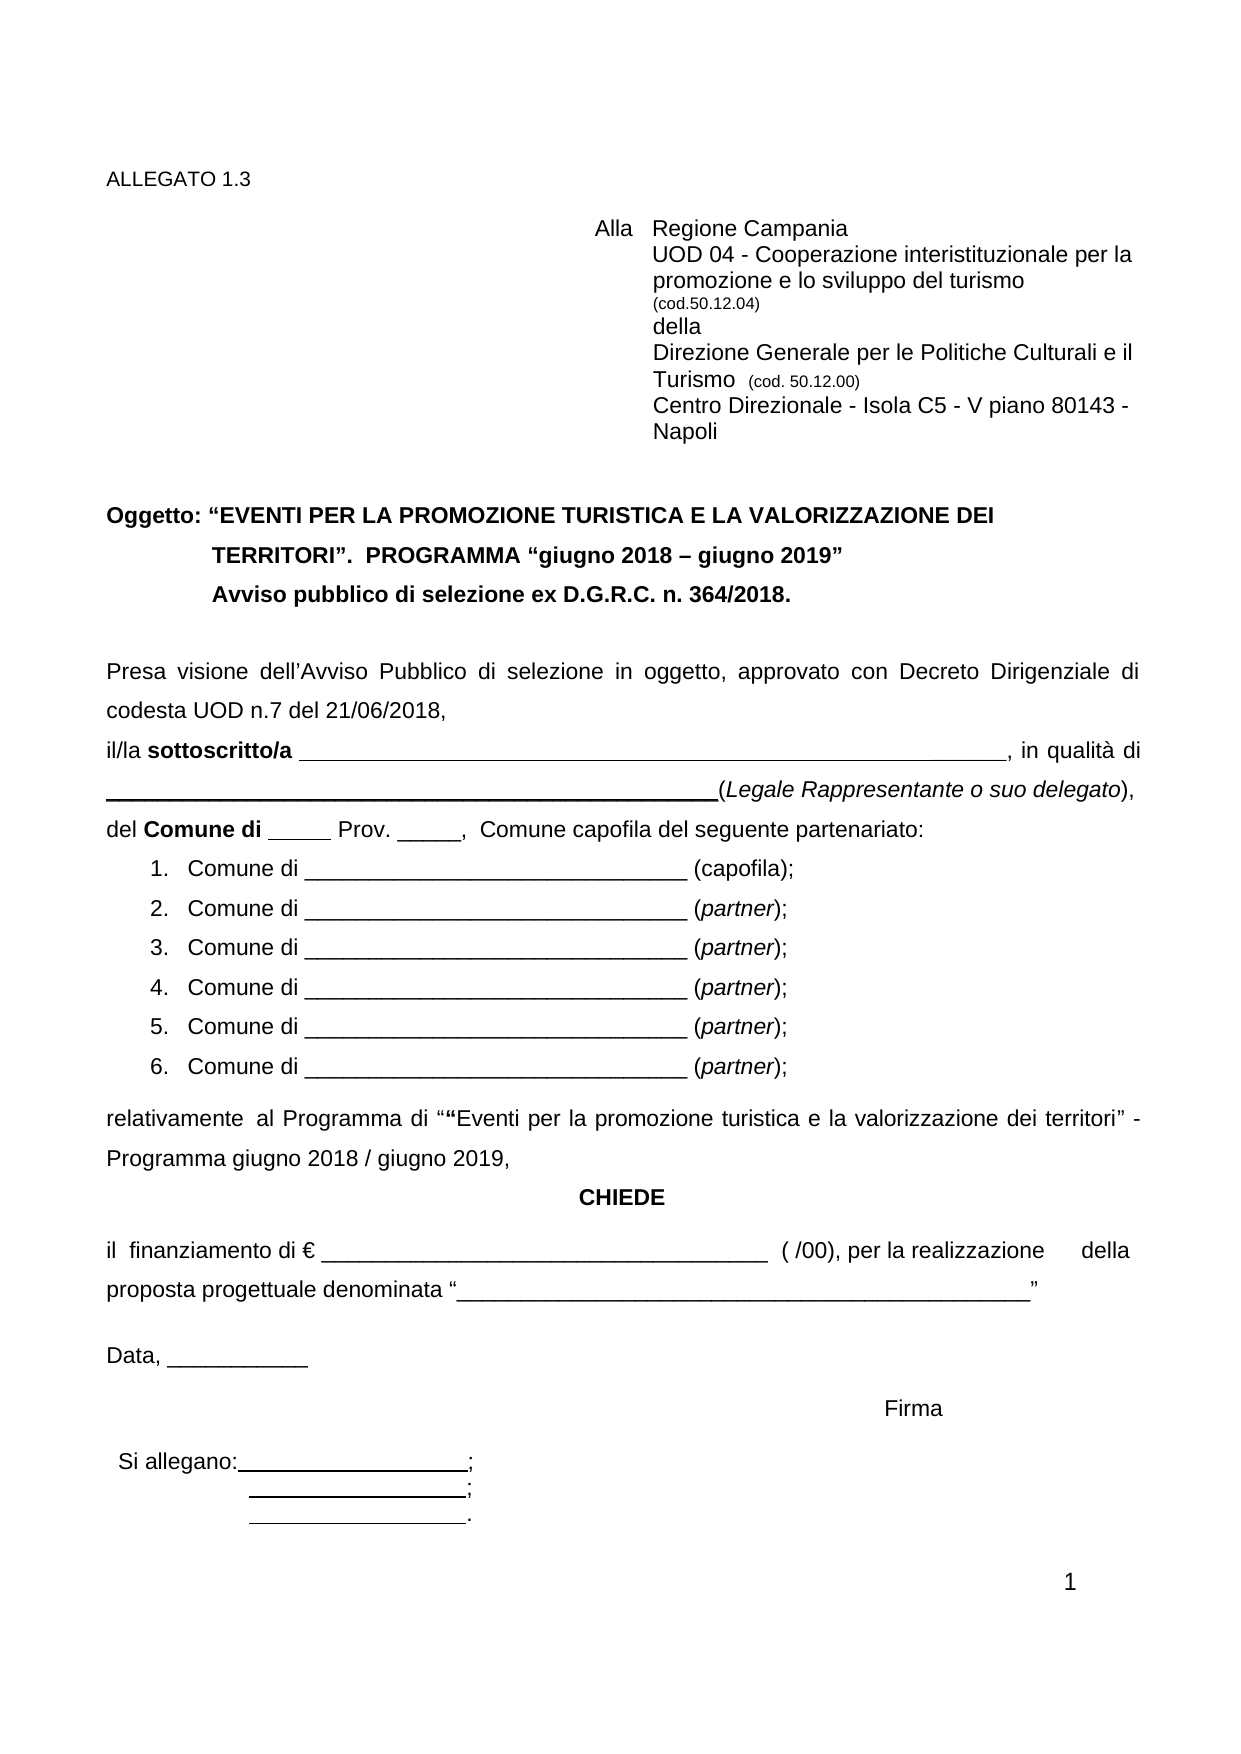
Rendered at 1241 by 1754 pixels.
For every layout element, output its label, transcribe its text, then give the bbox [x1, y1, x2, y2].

text del Comune di Prov. _____, Comune capofila del seguente partenariato: [106, 816, 1138, 842]
text Data, ___________ [106, 1342, 1138, 1369]
text Oggetto: “EVENTI PER LA PROMOZIONE TURISTICA E LA VALORIZZAZIONE DEI TERRITORI”. PROGRAMMA “giugno 2018 – giugno 2019” [106, 502, 1141, 568]
text relativamente al Programma di ““Eventi per la promozione turistica e la valorizzazione dei territori” - Programma giugno 2018 / giugno 2019, [106, 1105, 1141, 1171]
text ; [249, 1474, 1138, 1500]
text Firma [106, 1395, 942, 1421]
text UOD 04 - Cooperazione interistituzionale per la promozione e lo sviluppo del turismo (cod.50.12.04) [594, 241, 1138, 313]
text Si allegano: ; [118, 1448, 1138, 1474]
list Comune di ______________________________ (partner); [150, 1053, 1138, 1079]
text ALLEGATO 1.3 [106, 167, 1138, 191]
text Direzione Generale per le Politiche Culturali e il Turismo (cod. 50.12.00) [594, 339, 1138, 392]
list Comune di ______________________________ (partner); [150, 1013, 1138, 1040]
list Comune di ______________________________ (partner); [150, 934, 1138, 961]
text il finanziamento di € ___________________________________ ( /00), per la realizzazione della proposta progettuale denominata “_____________________________________________” [106, 1237, 1141, 1303]
text il/la sottoscritto/a ______, in qualità di ________________________________________________(Legale Rappresentante o suo delegato), [106, 737, 1141, 803]
text Centro Direzionale - Isola C5 - V piano 80143 - Napoli [594, 392, 1138, 444]
list Comune di ______________________________ (capofila); [150, 855, 1138, 882]
list Comune di ______________________________ (partner); [150, 974, 1138, 1000]
text CHIEDE [106, 1184, 1138, 1211]
text Alla Regione Campania [594, 214, 1138, 241]
list Comune di ______________________________ (partner); [150, 895, 1138, 921]
text 1 [106, 1567, 1076, 1596]
text Avviso pubblico di selezione ex D.G.R.C. n. 364/2018. [212, 581, 1138, 607]
text Presa visione dell’Avviso Pubblico di selezione in oggetto, approvato con Decreto Dirigenziale di codesta UOD n.7 del 21/06/2018, [106, 658, 1141, 724]
text della [594, 313, 1138, 339]
text . [249, 1500, 1138, 1527]
